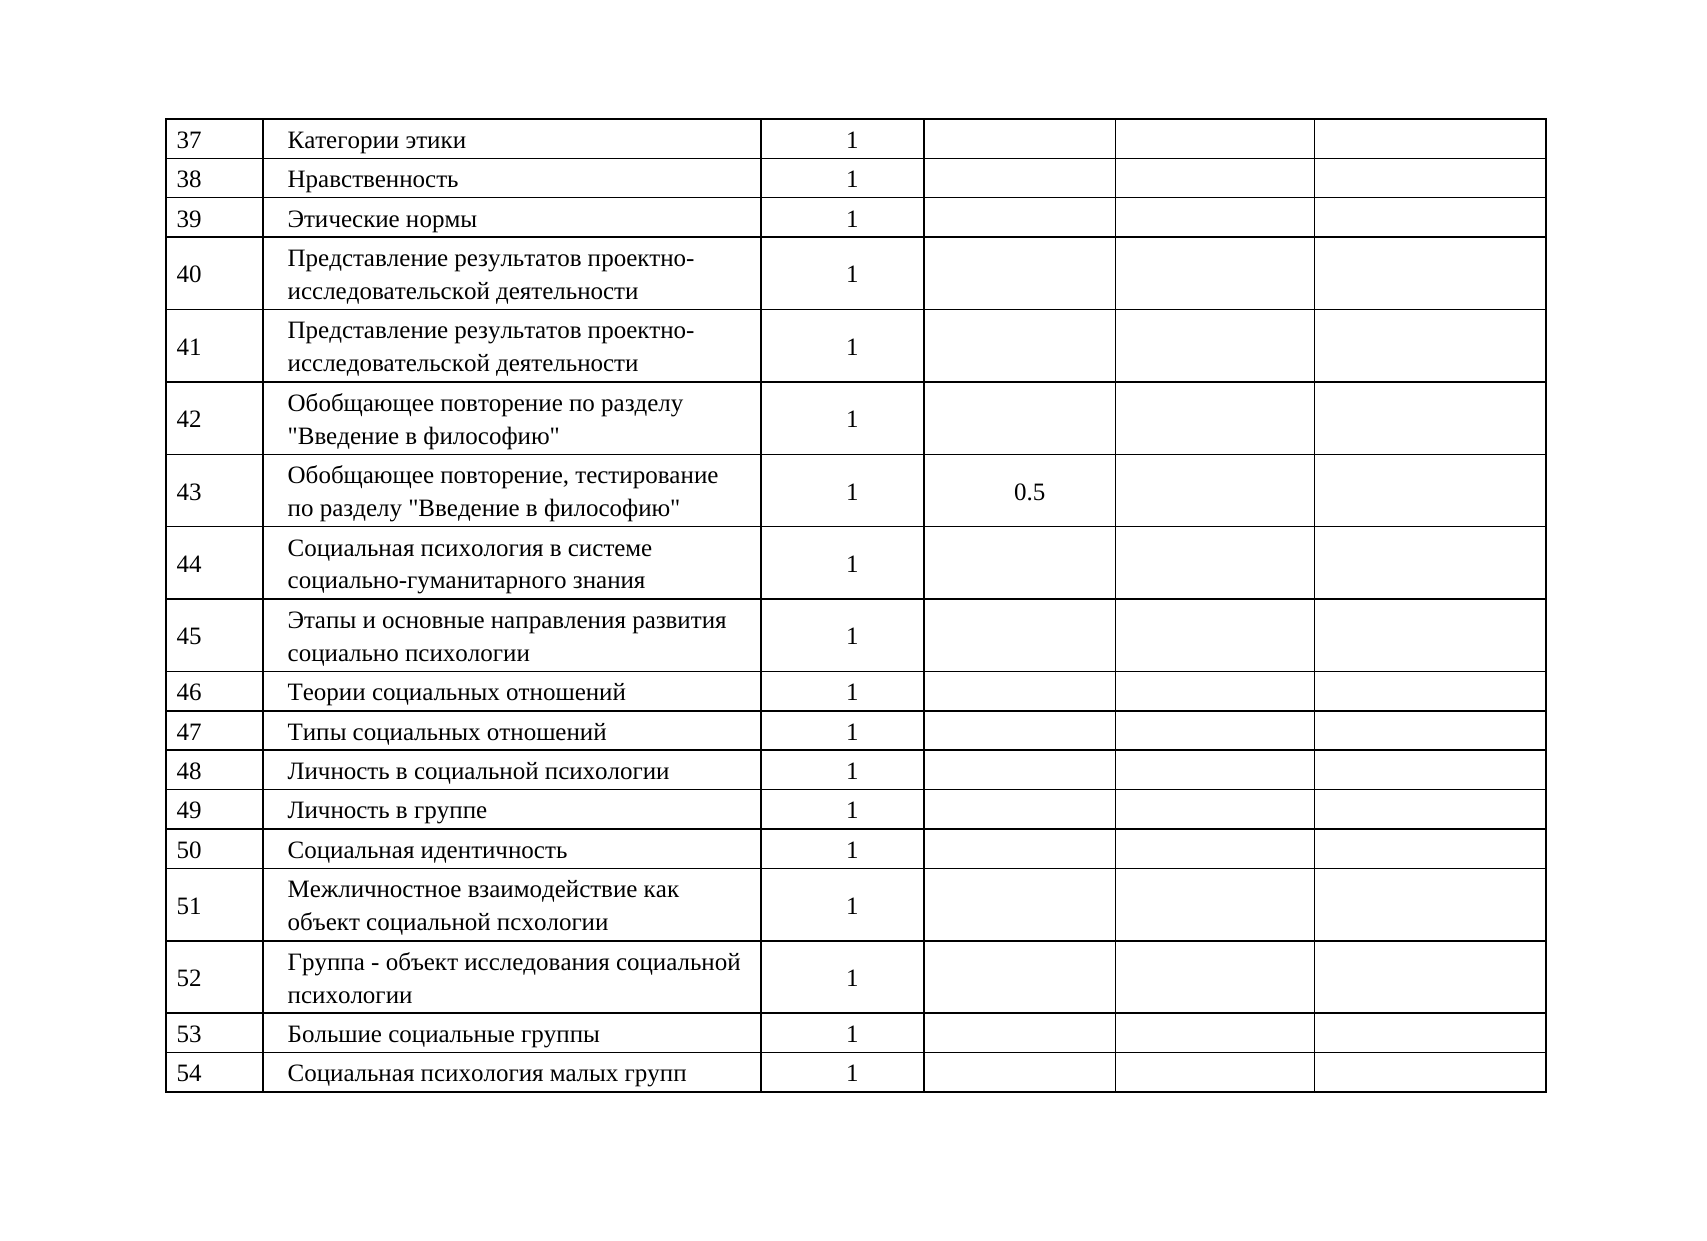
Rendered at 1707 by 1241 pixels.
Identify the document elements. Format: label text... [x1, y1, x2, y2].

table_cell [1116, 942, 1314, 1012]
table_cell Этические нормы [264, 198, 760, 236]
table_cell [1116, 1053, 1314, 1091]
table_cell [925, 238, 1115, 309]
table_cell [925, 790, 1115, 828]
table_cell Представление результатов проектно-исследовательской деятельности [264, 310, 760, 381]
table_cell Группа - объект исследования социальной психологии [264, 942, 760, 1012]
table_cell 50 [167, 830, 262, 867]
table_cell 44 [167, 527, 262, 598]
table_cell [1116, 383, 1314, 453]
table_cell 46 [167, 672, 262, 710]
table_cell Нравственность [264, 159, 760, 197]
table_cell [1116, 120, 1314, 157]
table_cell [1315, 455, 1545, 526]
table_cell [925, 383, 1115, 453]
table_cell [1315, 527, 1545, 598]
table_cell 1 [762, 600, 923, 671]
table_cell 48 [167, 751, 262, 789]
table_cell [1116, 1014, 1314, 1052]
table_cell [1116, 198, 1314, 236]
table_cell [1116, 672, 1314, 710]
table_cell Социальная психология малых групп [264, 1053, 760, 1091]
table_cell Социальная психология в системе социально-гуманитарного знания [264, 527, 760, 598]
table_cell 54 [167, 1053, 262, 1091]
table_cell 1 [762, 869, 923, 940]
table_cell 47 [167, 712, 262, 749]
table_cell 52 [167, 942, 262, 1012]
table_cell 1 [762, 942, 923, 1012]
table_cell [925, 120, 1115, 157]
table_cell 1 [762, 455, 923, 526]
table_cell [925, 672, 1115, 710]
table_cell [1116, 238, 1314, 309]
table_cell 1 [762, 790, 923, 828]
table_cell 42 [167, 383, 262, 453]
table_cell Категории этики [264, 120, 760, 157]
table_cell 1 [762, 527, 923, 598]
table_cell 1 [762, 238, 923, 309]
table_cell 1 [762, 751, 923, 789]
table_cell Обобщающее повторение, тестирование по разделу "Введение в философию" [264, 455, 760, 526]
table_cell [1116, 310, 1314, 381]
table_cell [1116, 455, 1314, 526]
table_cell [1315, 712, 1545, 749]
table_cell [1315, 1053, 1545, 1091]
table_cell [1315, 383, 1545, 453]
table_cell 1 [762, 1014, 923, 1052]
table_cell [1315, 120, 1545, 157]
table_cell [925, 869, 1115, 940]
table_cell [925, 942, 1115, 1012]
table_cell [1315, 869, 1545, 940]
table_cell Личность в социальной психологии [264, 751, 760, 789]
table_cell 53 [167, 1014, 262, 1052]
table_cell Теории социальных отношений [264, 672, 760, 710]
table_cell 39 [167, 198, 262, 236]
table_cell 51 [167, 869, 262, 940]
table_cell [925, 159, 1115, 197]
table_cell 45 [167, 600, 262, 671]
table_cell Представление результатов проектно-исследовательской деятельности [264, 238, 760, 309]
table_cell 1 [762, 120, 923, 157]
table_cell [1315, 672, 1545, 710]
table_cell [1315, 159, 1545, 197]
table_cell [1315, 751, 1545, 789]
table_cell [1315, 830, 1545, 867]
table_cell Межличностное взаимодействие как объект социальной псхологии [264, 869, 760, 940]
table_cell 1 [762, 383, 923, 453]
table_cell 49 [167, 790, 262, 828]
table_cell 43 [167, 455, 262, 526]
table_cell [1116, 751, 1314, 789]
table_cell [1116, 712, 1314, 749]
table_cell [925, 310, 1115, 381]
table_cell Обобщающее повторение по разделу "Введение в философию" [264, 383, 760, 453]
table_cell 0.5 [925, 455, 1115, 526]
table_cell Большие социальные группы [264, 1014, 760, 1052]
table_cell [925, 712, 1115, 749]
table_cell Социальная идентичность [264, 830, 760, 867]
table_cell 1 [762, 672, 923, 710]
table_cell [1116, 600, 1314, 671]
table_cell [1315, 198, 1545, 236]
table_cell [1315, 790, 1545, 828]
table_cell [1315, 238, 1545, 309]
table_cell [1315, 942, 1545, 1012]
table_cell [1116, 830, 1314, 867]
table_cell [925, 1053, 1115, 1091]
table_cell 38 [167, 159, 262, 197]
table_cell Личность в группе [264, 790, 760, 828]
table_cell [925, 600, 1115, 671]
table_cell [1315, 600, 1545, 671]
table_cell [1116, 527, 1314, 598]
table_cell [1116, 790, 1314, 828]
table_cell [925, 751, 1115, 789]
table_cell [1315, 310, 1545, 381]
table_cell 1 [762, 198, 923, 236]
table_cell 1 [762, 712, 923, 749]
table_cell [925, 198, 1115, 236]
table_cell 1 [762, 1053, 923, 1091]
table_cell [1116, 869, 1314, 940]
table_cell 40 [167, 238, 262, 309]
table_cell 37 [167, 120, 262, 157]
table_cell [1315, 1014, 1545, 1052]
table_cell 1 [762, 310, 923, 381]
table_cell [925, 1014, 1115, 1052]
table_cell [925, 527, 1115, 598]
table_cell Этапы и основные направления развития социально психологии [264, 600, 760, 671]
table_cell Типы социальных отношений [264, 712, 760, 749]
table_cell 41 [167, 310, 262, 381]
table_cell [1116, 159, 1314, 197]
table_cell [925, 830, 1115, 867]
table_cell 1 [762, 830, 923, 867]
table_cell 1 [762, 159, 923, 197]
